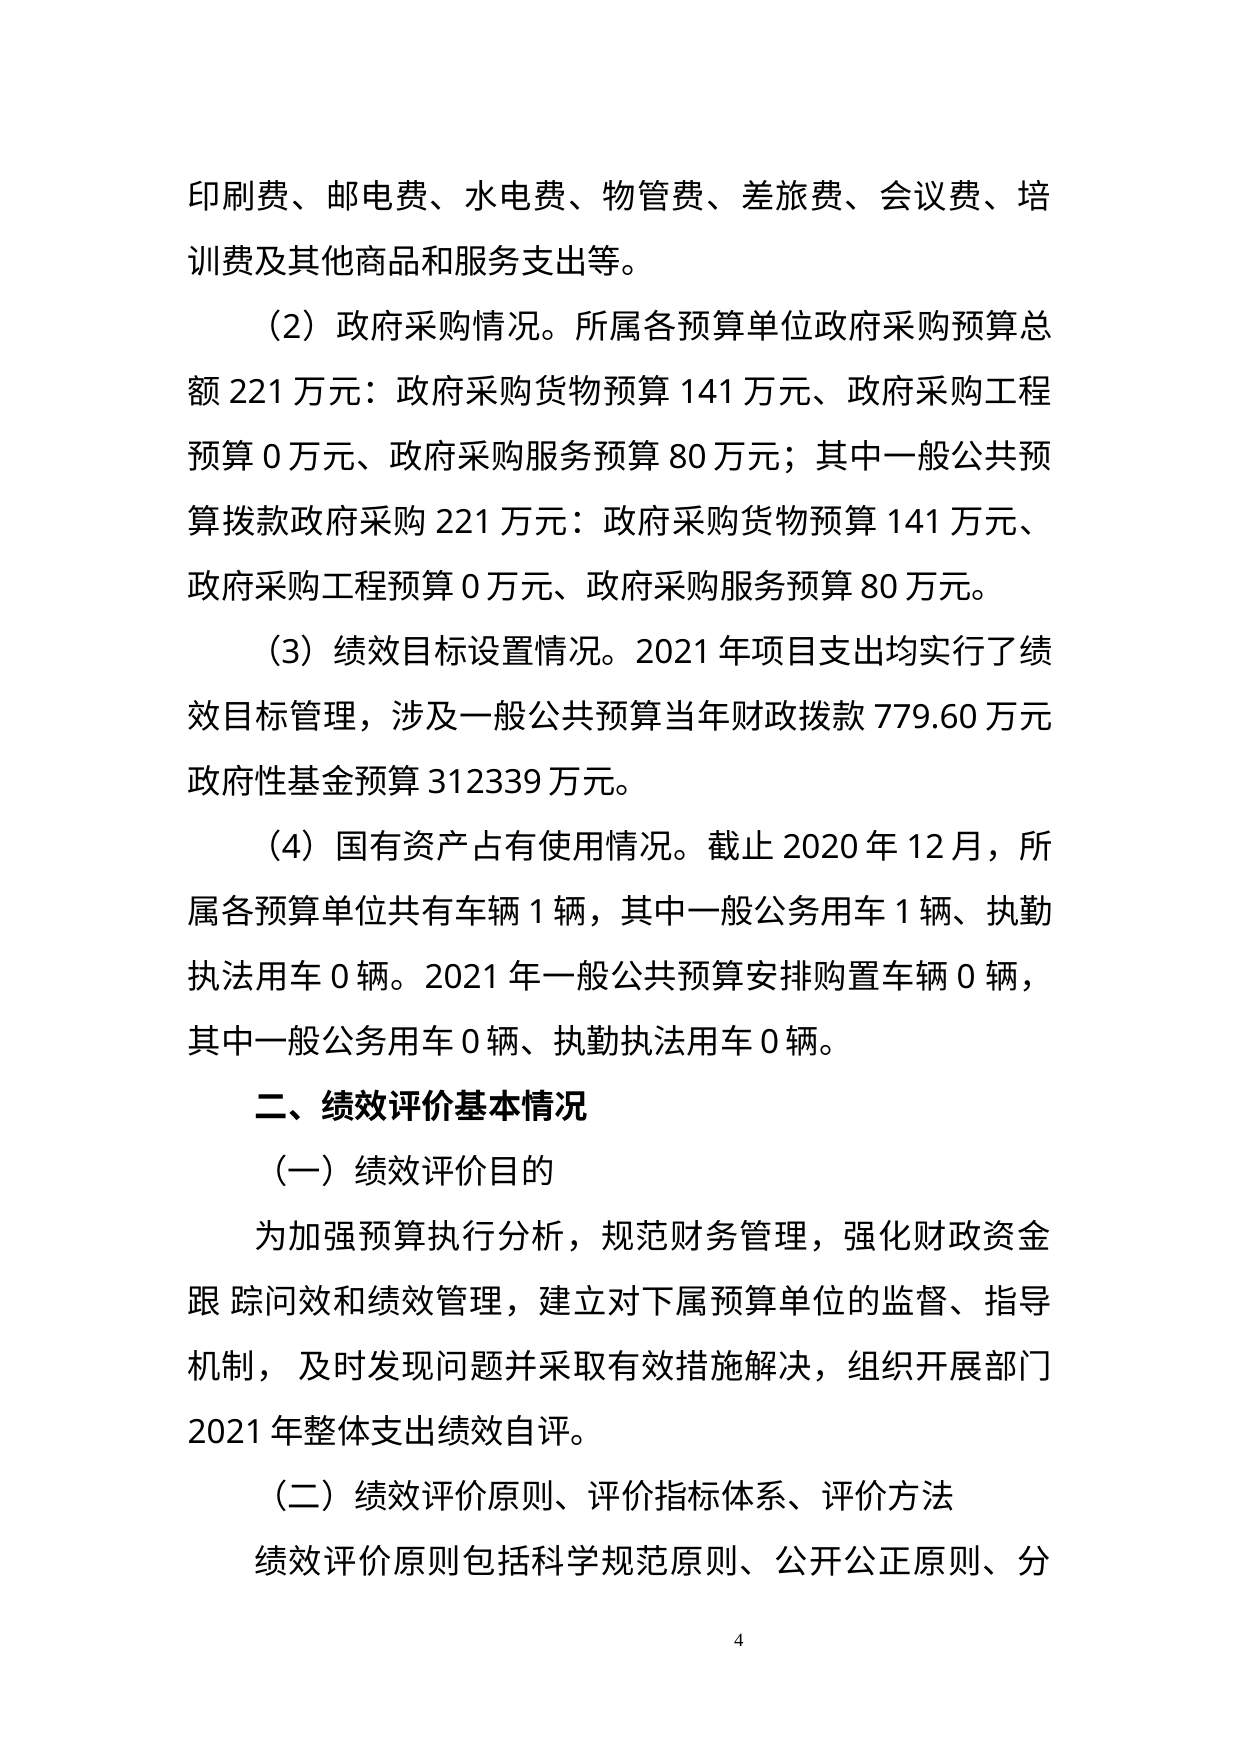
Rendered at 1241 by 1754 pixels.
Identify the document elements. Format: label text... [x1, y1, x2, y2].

text （二）绩效评价原则、评价指标体系、评价方法 [187, 1462, 1053, 1527]
text （一）绩效评价目的 [187, 1137, 1053, 1202]
text 为加强预算执行分析，规范财务管理，强化财政资金跟 踪问效和绩效管理，建立对下属预算单位的监督、指导机制， 及时发现问题并采取有效措施解决，组织开展部门2021年整体支出绩效自评。 [187, 1202, 1053, 1462]
text （2）政府采购情况。所属各预算单位政府采购预算总额221万元：政府采购货物预算141万元、政府采购工程预算0万元、政府采购服务预算80万元；其中一般公共预算拨款政府采购221万元：政府采购货物预算141万元、政府采购工程预算0万元、政府采购服务预算80万元。 [187, 292, 1053, 617]
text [187, 162, 1053, 292]
text （4）国有资产占有使用情况。截止2020年12月，所属各预算单位共有车辆1辆，其中一般公务用车1辆、执勤执法用车0辆。2021年一般公共预算安排购置车辆0 辆，其中一般公务用车0辆、执勤执法用车0辆。 [187, 812, 1053, 1072]
text 二、绩效评价基本情况 [187, 1072, 1053, 1137]
text （3）绩效目标设置情况。2021年项目支出均实行了绩效目标管理，涉及一般公共预算当年财政拨款779.60万元，政府性基金预算312339万元。 [187, 617, 1053, 812]
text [187, 1527, 1053, 1592]
